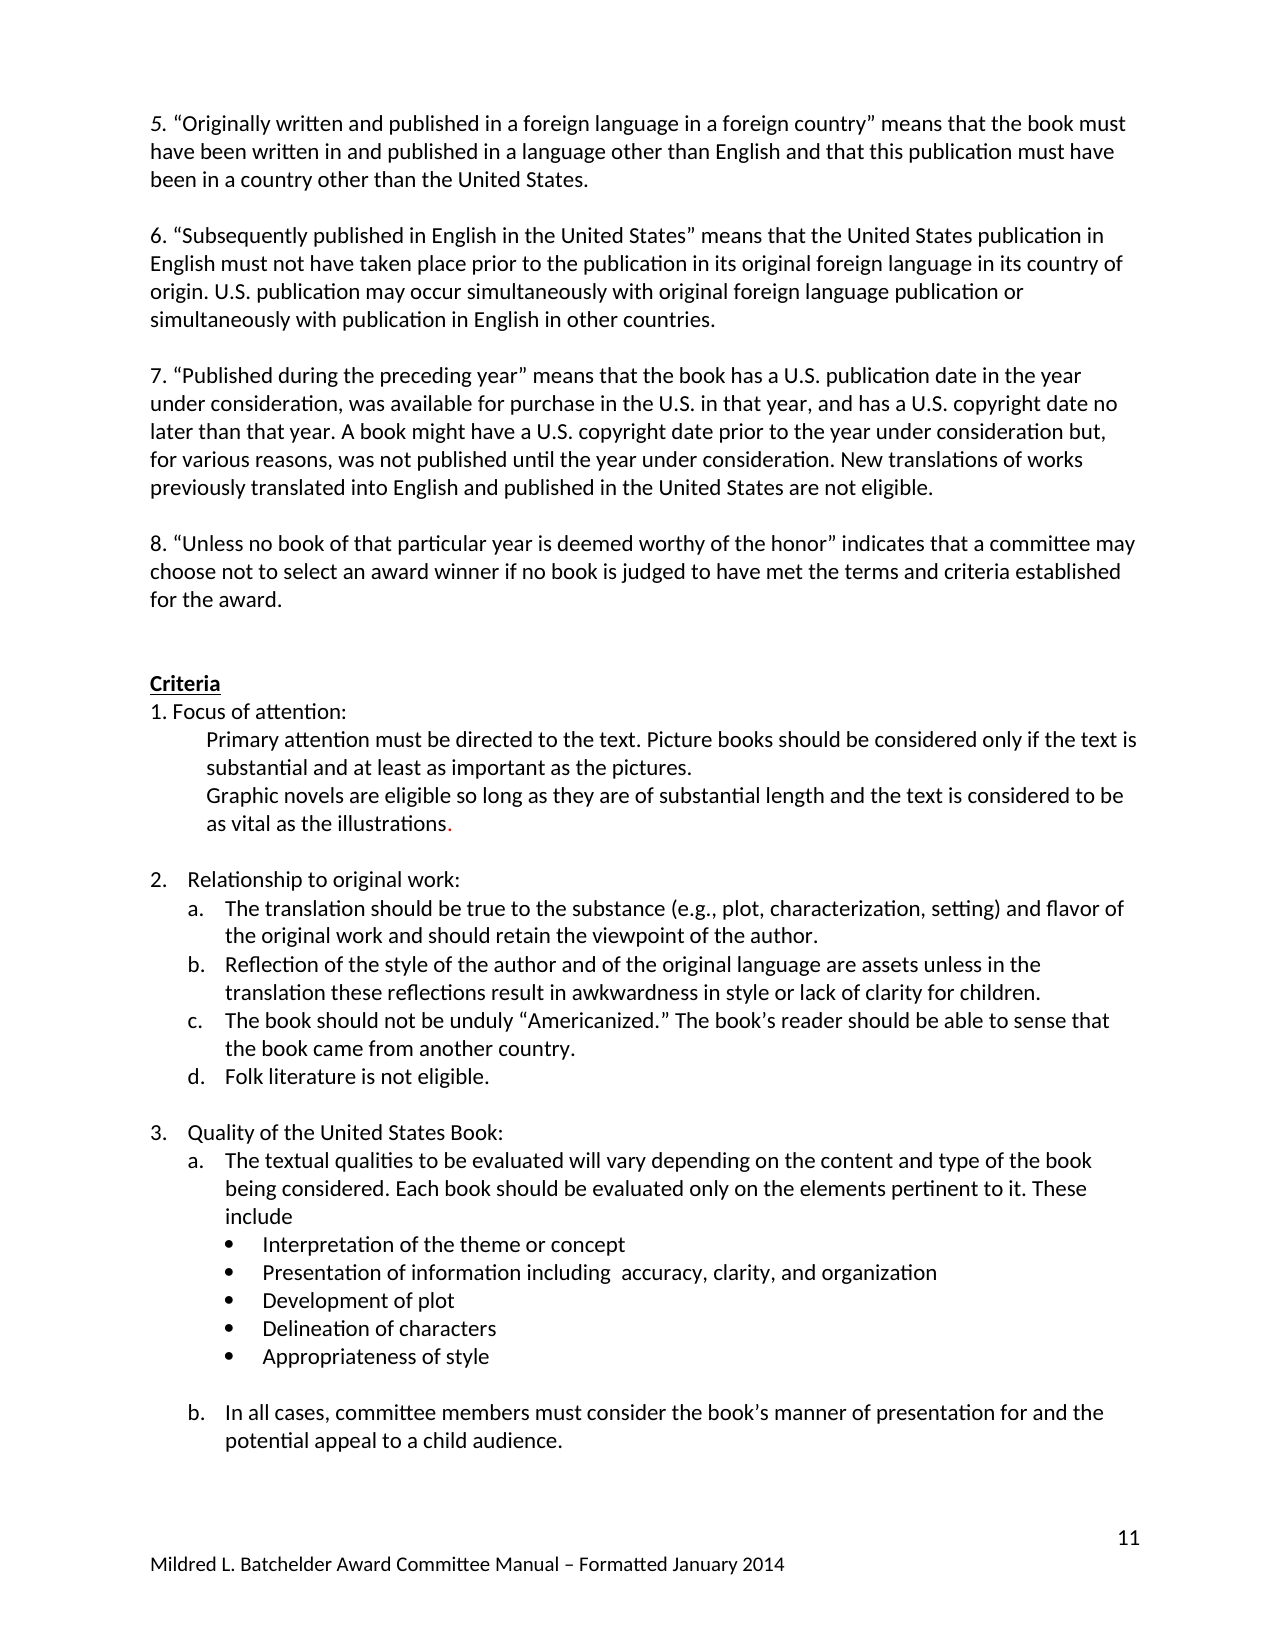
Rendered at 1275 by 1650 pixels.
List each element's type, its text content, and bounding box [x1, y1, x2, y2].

list Reflection of the style of the author and of the original language are assets unless in the translation these reflections result in awkwardness in style or lack of clarity for children. [187, 950, 1140, 1006]
text 5. “Originally written and published in a foreign language in a foreign country” means that the book must have been written in and published in a language other than English and that this publication must have been in a country other than the United States. [150, 109, 1140, 193]
text 6. “Subsequently published in English in the United States” means that the United States publication in English must not have taken place prior to the publication in its original foreign language in its country of origin. U.S. publication may occur simultaneously with original foreign language publication or simultaneously with publication in English in other countries. [150, 221, 1140, 333]
list The translation should be true to the substance (e.g., plot, characterization, setting) and flavor of the original work and should retain the viewpoint of the author. [187, 894, 1140, 950]
list Appropriateness of style [225, 1342, 1140, 1370]
text Criteria [150, 669, 1140, 697]
list In all cases, committee members must consider the book’s manner of presentation for and the potential appeal to a child audience. [187, 1398, 1140, 1454]
text 8. “Unless no book of that particular year is deemed worthy of the honor” indicates that a committee may choose not to select an award winner if no book is judged to have met the terms and criteria established for the award. [150, 529, 1140, 613]
list Delineation of characters [225, 1314, 1140, 1342]
text 2. Relationship to original work: [150, 866, 1140, 894]
text Primary attention must be directed to the text. Picture books should be considered only if the text is substantial and at least as important as the pictures. [206, 726, 1140, 782]
list Presentation of information including accuracy, clarity, and organization [225, 1258, 1140, 1286]
text 3. Quality of the United States Book: [150, 1118, 1140, 1146]
list Folk literature is not eligible. [187, 1062, 1140, 1090]
list Interpretation of the theme or concept [225, 1230, 1140, 1258]
text Graphic novels are eligible so long as they are of substantial length and the text is considered to be as vital as the illustrations. [206, 782, 1140, 838]
text 7. “Published during the preceding year” means that the book has a U.S. publication date in the year under consideration, was available for purchase in the U.S. in that year, and has a U.S. copyright date no later than that year. A book might have a U.S. copyright date prior to the year under consideration but, for various reasons, was not published until the year under consideration. New translations of works previously translated into English and published in the United States are not eligible. [150, 361, 1140, 501]
list The book should not be unduly “Americanized.” The book’s reader should be able to sense that the book came from another country. [187, 1006, 1140, 1062]
text 1. Focus of attention: [150, 697, 1140, 726]
list Development of plot [225, 1286, 1140, 1314]
list The textual qualities to be evaluated will vary depending on the content and type of the book being considered. Each book should be evaluated only on the elements pertinent to it. These include [187, 1146, 1140, 1230]
